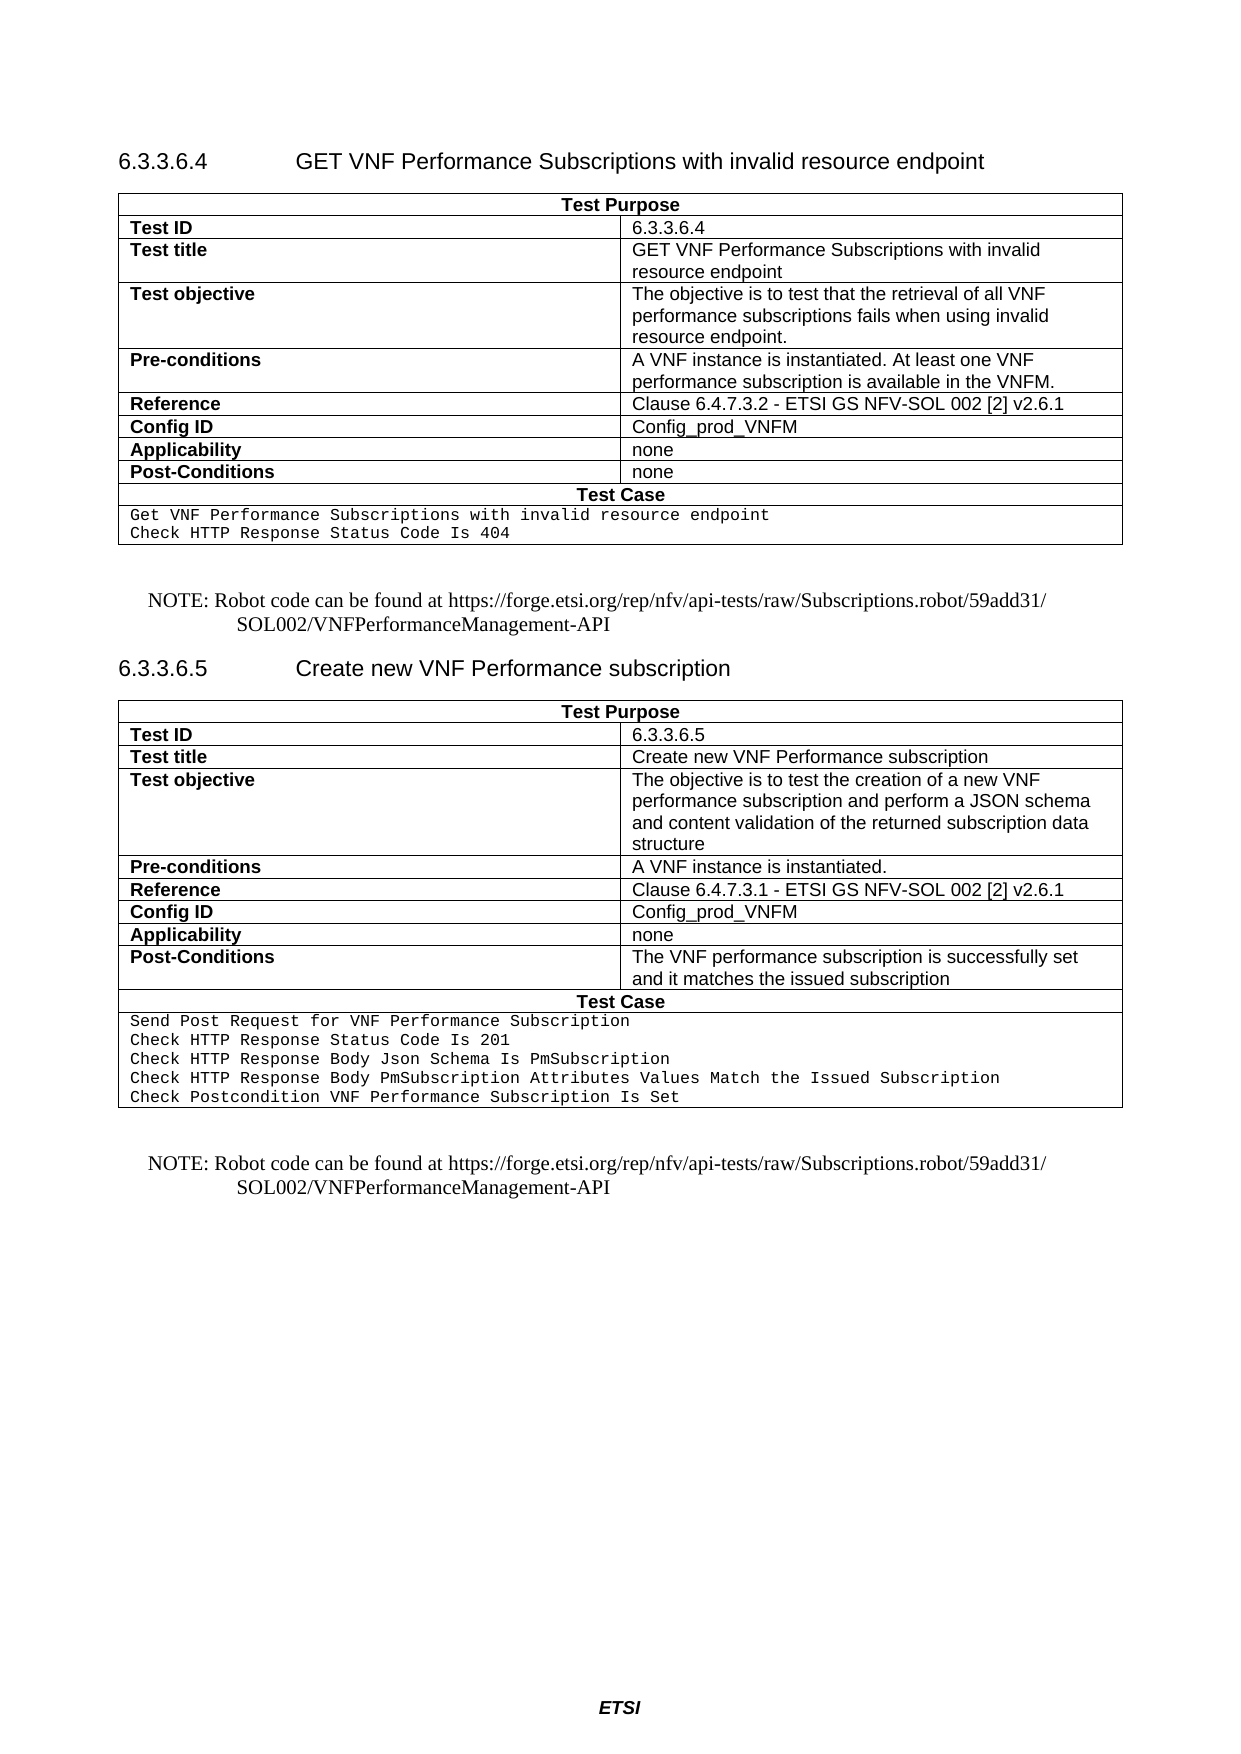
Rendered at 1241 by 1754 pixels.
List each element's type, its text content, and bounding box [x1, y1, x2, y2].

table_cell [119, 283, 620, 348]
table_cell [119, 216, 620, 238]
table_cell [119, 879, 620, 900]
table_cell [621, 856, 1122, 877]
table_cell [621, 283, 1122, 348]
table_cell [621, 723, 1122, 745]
text NOTE: Robot code can be found at https://forge.etsi.org/rep/nfv/api-tests/raw/Subscriptions.robot/59add31/SOL002/VNFPerformanceManagement-API [148, 588, 1122, 636]
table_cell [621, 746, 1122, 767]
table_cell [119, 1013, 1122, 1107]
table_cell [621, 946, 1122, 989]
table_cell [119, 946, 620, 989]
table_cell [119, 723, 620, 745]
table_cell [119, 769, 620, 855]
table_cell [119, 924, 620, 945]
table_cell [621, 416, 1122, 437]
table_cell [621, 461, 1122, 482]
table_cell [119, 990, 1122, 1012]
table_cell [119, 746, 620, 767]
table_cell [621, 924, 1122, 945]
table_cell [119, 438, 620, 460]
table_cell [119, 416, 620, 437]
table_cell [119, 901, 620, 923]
subtitle 6.3.3.6.4 GET VNF Performance Subscriptions with invalid resource endpoint [118, 148, 1122, 174]
text NOTE: Robot code can be found at https://forge.etsi.org/rep/nfv/api-tests/raw/Subscriptions.robot/59add31/SOL002/VNFPerformanceManagement-API [148, 1151, 1122, 1199]
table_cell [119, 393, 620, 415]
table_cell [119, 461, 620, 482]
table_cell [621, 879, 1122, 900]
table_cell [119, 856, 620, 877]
subtitle 6.3.3.6.5 Create new VNF Performance subscription [118, 654, 1122, 681]
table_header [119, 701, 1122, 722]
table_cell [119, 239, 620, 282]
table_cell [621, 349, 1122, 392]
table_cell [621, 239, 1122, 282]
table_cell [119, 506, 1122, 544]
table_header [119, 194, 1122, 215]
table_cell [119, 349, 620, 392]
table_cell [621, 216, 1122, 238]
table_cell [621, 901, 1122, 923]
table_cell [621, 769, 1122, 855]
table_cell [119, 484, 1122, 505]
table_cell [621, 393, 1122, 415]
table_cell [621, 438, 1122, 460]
